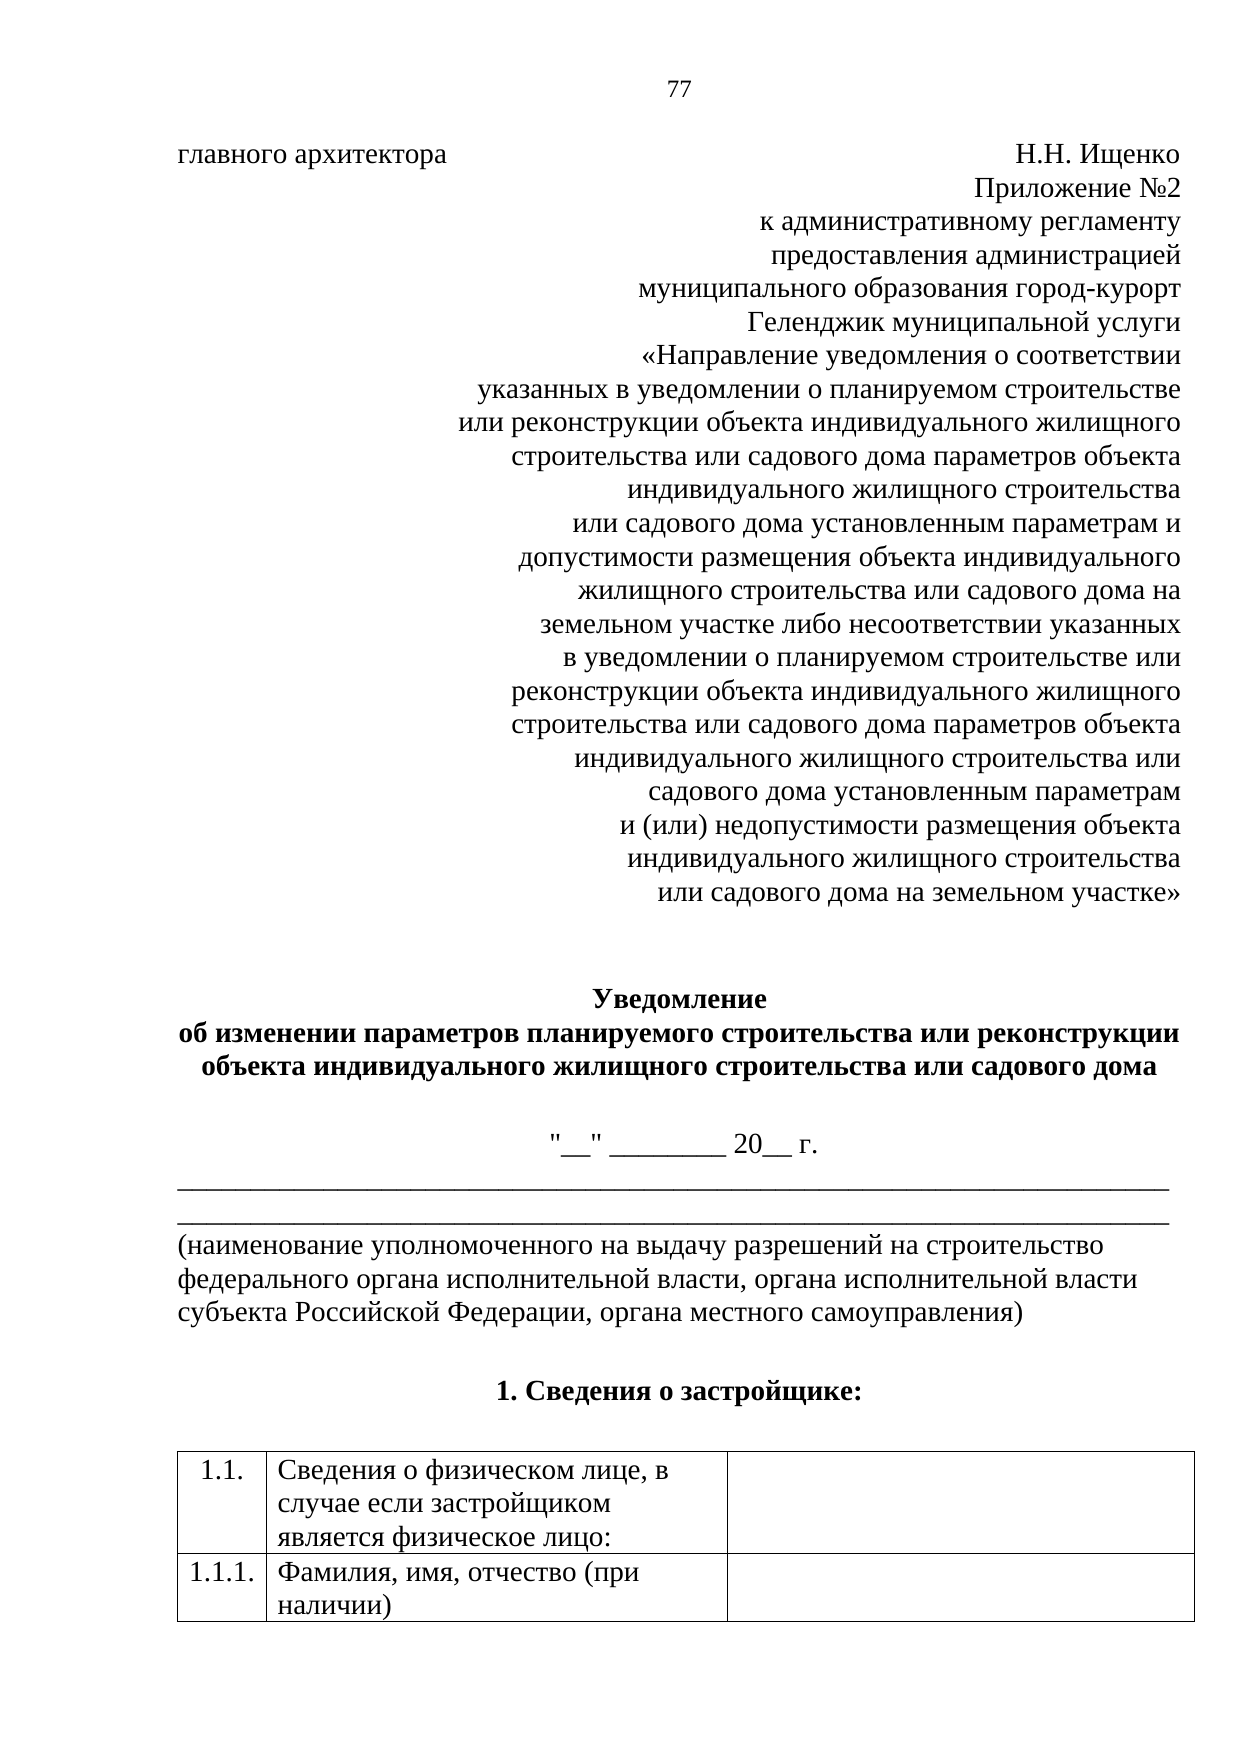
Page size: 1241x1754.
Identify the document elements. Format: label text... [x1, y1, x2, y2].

table_cell [728, 1554, 1194, 1621]
table_header Сведения о физическом лице, в случае если застройщиком является физическое лицо: [267, 1452, 727, 1553]
text Геленджик муниципальной услуги «Направление уведомления о соответствии указанных в уведомлении о планируемом строительстве или реконструкции объекта индивидуального жилищного строительства или садового дома параметров объекта индивидуального жилищного строительства или садового дома установленным параметрам и допустимости размещения объекта индивидуального жилищного строительства или садового дома на земельном участке либо несоответствии указанных в уведомлении о планируемом строительстве или реконструкции объекта индивидуального жилищного строительства или садового дома параметров объекта индивидуального жилищного строительства или садового дома установленным параметрам и (или) недопустимости размещения объекта индивидуального жилищного строительства или садового дома на земельном участке» [177, 304, 1181, 936]
text Уведомление об изменении параметров планируемого строительства или реконструкции объекта индивидуального жилищного строительства или садового дома [177, 981, 1181, 1082]
text ____________________________________________________________________ [177, 1194, 1181, 1227]
text субъекта Российской Федерации, органа местного самоуправления) [177, 1294, 1181, 1328]
text Приложение №2 к административному регламенту предоставления администрацией муниципального образования город-курорт [177, 170, 1181, 304]
table_cell Фамилия, имя, отчество (при наличии) [267, 1554, 727, 1621]
table_header 1.1. [178, 1452, 266, 1553]
text "__" ________ 20__ г. [177, 1127, 1181, 1160]
text главного архитектора Н.Н. Ищенко [177, 136, 1181, 170]
table_cell 1.1.1. [178, 1554, 266, 1621]
text (наименование уполномоченного на выдачу разрешений на строительство [177, 1227, 1181, 1261]
text ____________________________________________________________________ [177, 1160, 1181, 1194]
text федерального органа исполнительной власти, органа исполнительной власти [177, 1261, 1181, 1294]
table_header [728, 1452, 1194, 1553]
text 1. Сведения о застройщике: [177, 1373, 1181, 1406]
